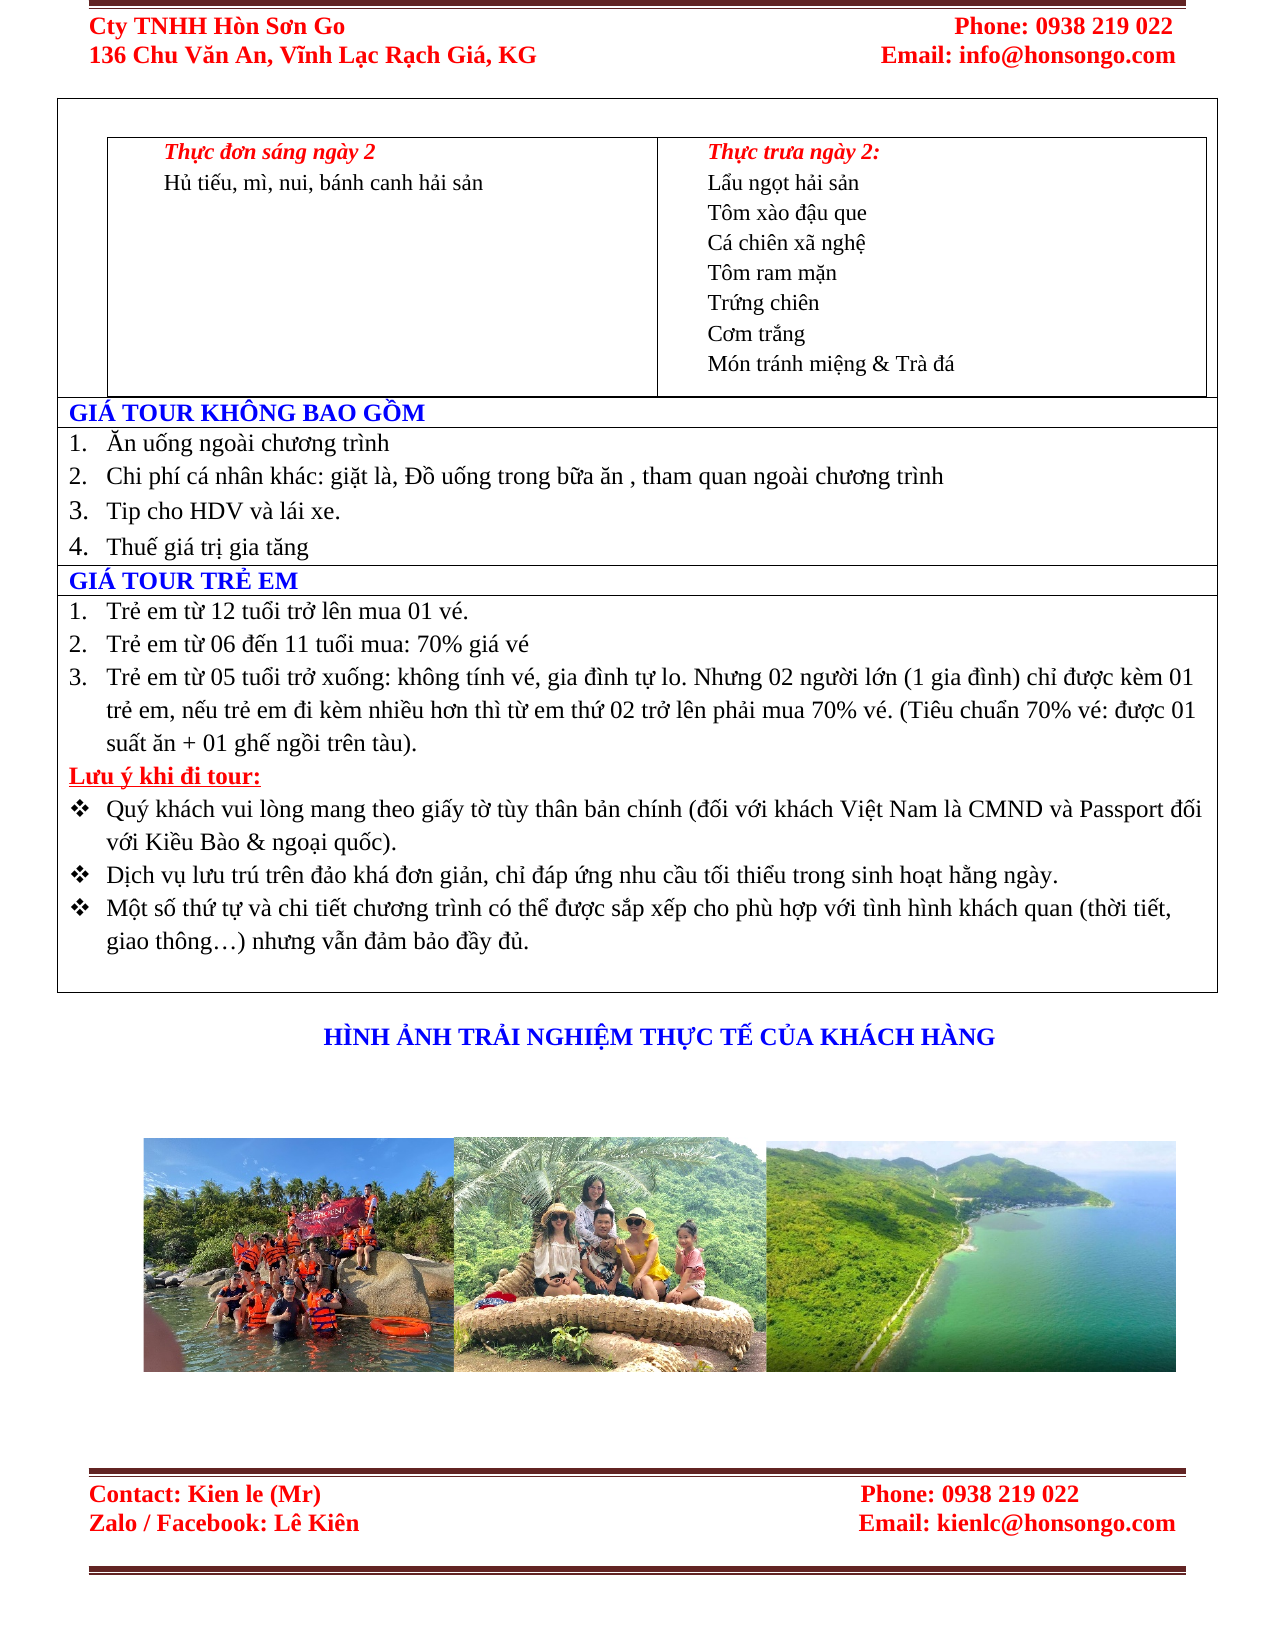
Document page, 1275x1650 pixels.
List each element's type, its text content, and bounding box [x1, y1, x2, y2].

table_cell GIÁ TOUR KHÔNG BAO GỒM [58, 398, 1217, 427]
table_cell Trẻ em từ 12 tuổi trở lên mua 01 vé. Trẻ em từ 06 đến 11 tuổi mua: 70% giá vé Trẻ em từ 05 tuổi trở xuống: không tính vé, gia đình tự lo. Nhưng 02 người lớn (1 gia đình) chỉ được kèm 01 trẻ em, nếu trẻ em đi kèm nhiều hơn thì từ em thứ 02 trở lên phải mua 70% vé. (Tiêu chuẩn 70% vé: được 01 suất ăn + 01 ghế ngồi trên tàu). Lưu ý khi đi tour: Quý khách vui lòng mang theo giấy tờ tùy thân bản chính (đối với khách Việt Nam là CMND và Passport đối với Kiều Bào & ngoại quốc). Dịch vụ lưu trú trên đảo khá đơn giản, chỉ đáp ứng nhu cầu tối thiểu trong sinh hoạt hằng ngày. Một số thứ tự và chi tiết chương trình có thể được sắp xếp cho phù hợp với tình hình khách quan (thời tiết, giao thông…) nhưng vẫn đảm bảo đầy đủ. [58, 596, 1217, 992]
table_cell Ăn uống ngoài chương trình Chi phí cá nhân khác: giặt là, Đồ uống trong bữa ăn , tham quan ngoài chương trình Tip cho HDV và lái xe. Thuế giá trị gia tăng [58, 428, 1217, 565]
text HÌNH ẢNH TRẢI NGHIỆM THỰC TẾ CỦA KHÁCH HÀNG [88, 1022, 1193, 1051]
picture [143, 1137, 1176, 1372]
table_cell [58, 99, 1217, 397]
table_cell GIÁ TOUR TRẺ EM [58, 566, 1217, 595]
